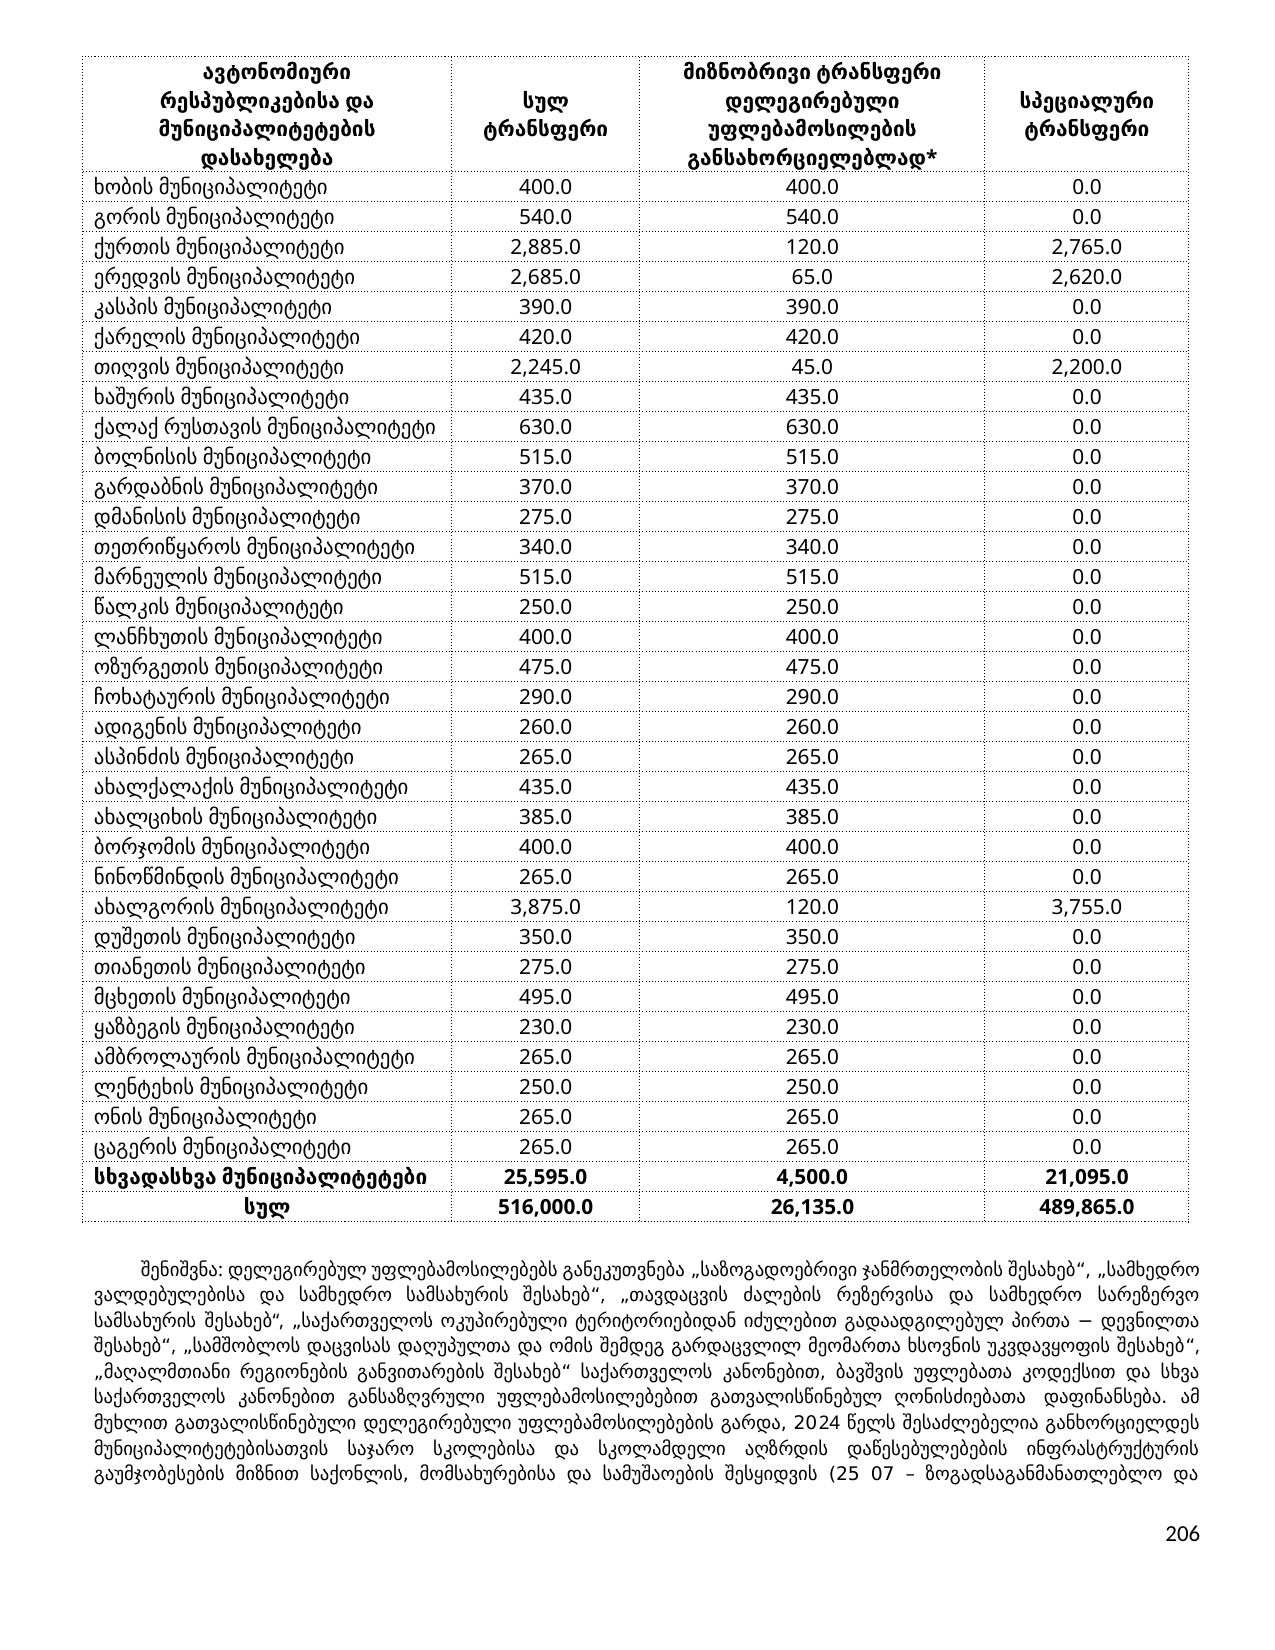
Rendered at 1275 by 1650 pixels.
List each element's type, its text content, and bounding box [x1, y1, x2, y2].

table_cell ლანჩხუთის მუნიციპალიტეტი [83, 621, 451, 651]
table_cell 265.0 [640, 1041, 985, 1071]
table_cell ახალქალაქის მუნიციპალიტეტი [83, 771, 451, 801]
table_cell 265.0 [640, 1101, 985, 1131]
table_cell 400.0 [640, 621, 985, 651]
table_cell 0.0 [985, 981, 1189, 1011]
table_cell 2,620.0 [985, 261, 1189, 291]
table_cell 0.0 [985, 1071, 1189, 1101]
table_cell ბორჯომის მუნიციპალიტეტი [83, 831, 451, 861]
table_cell 370.0 [451, 471, 639, 501]
table_cell გარდაბნის მუნიციპალიტეტი [83, 471, 451, 501]
table_cell 250.0 [451, 591, 639, 621]
table_cell ახალციხის მუნიციპალიტეტი [83, 801, 451, 831]
table_cell 435.0 [451, 771, 639, 801]
table_cell 120.0 [640, 231, 985, 261]
table_cell 275.0 [640, 951, 985, 981]
table_cell 400.0 [640, 171, 985, 201]
table_cell 2,685.0 [451, 261, 639, 291]
table_cell 250.0 [640, 1071, 985, 1101]
table_cell 265.0 [451, 1041, 639, 1071]
table_cell 3,875.0 [451, 891, 639, 921]
table_cell 0.0 [985, 531, 1189, 561]
table_header სპეციალური ტრანსფერი [985, 56, 1189, 171]
table_cell 0.0 [985, 651, 1189, 681]
table_cell 516,000.0 [451, 1191, 639, 1221]
table_cell 420.0 [451, 321, 639, 351]
table_cell მარნეულის მუნიციპალიტეტი [83, 561, 451, 591]
table_cell 275.0 [640, 501, 985, 531]
table_cell 0.0 [985, 711, 1189, 741]
table_cell 260.0 [640, 711, 985, 741]
table_cell თეთრიწყაროს მუნიციპალიტეტი [83, 531, 451, 561]
table_cell 230.0 [640, 1011, 985, 1041]
table_cell 515.0 [640, 561, 985, 591]
table_cell 420.0 [640, 321, 985, 351]
table_cell ლენტეხის მუნიციპალიტეტი [83, 1071, 451, 1101]
table_cell ამბროლაურის მუნიციპალიტეტი [83, 1041, 451, 1071]
table_cell 0.0 [985, 441, 1189, 471]
table_cell 515.0 [640, 441, 985, 471]
table_cell 265.0 [451, 1101, 639, 1131]
table_cell 400.0 [451, 831, 639, 861]
table_cell 0.0 [985, 1011, 1189, 1041]
table_cell 435.0 [640, 381, 985, 411]
table_cell 489,865.0 [985, 1191, 1189, 1221]
table_cell 540.0 [451, 201, 639, 231]
table_cell 290.0 [451, 681, 639, 711]
table_cell 290.0 [640, 681, 985, 711]
table_cell ბოლნისის მუნიციპალიტეტი [83, 441, 451, 471]
table_cell 340.0 [451, 531, 639, 561]
table_cell ხობის მუნიციპალიტეტი [83, 171, 451, 201]
table_cell 340.0 [640, 531, 985, 561]
table_cell დმანისის მუნიციპალიტეტი [83, 501, 451, 531]
table_cell 400.0 [451, 171, 639, 201]
table_cell 495.0 [640, 981, 985, 1011]
table_cell ნინოწმინდის მუნიციპალიტეტი [83, 861, 451, 891]
table_cell 0.0 [985, 561, 1189, 591]
table_cell კასპის მუნიციპალიტეტი [83, 291, 451, 321]
table_cell 2,245.0 [451, 351, 639, 381]
table_cell 0.0 [985, 921, 1189, 951]
table_cell 250.0 [451, 1071, 639, 1101]
table_cell თიანეთის მუნიციპალიტეტი [83, 951, 451, 981]
table_cell 0.0 [985, 591, 1189, 621]
table_cell 0.0 [985, 951, 1189, 981]
table_cell 630.0 [451, 411, 639, 441]
table_cell 0.0 [985, 321, 1189, 351]
table_cell 4,500.0 [640, 1161, 985, 1191]
table_cell 540.0 [640, 201, 985, 231]
table_cell 385.0 [451, 801, 639, 831]
table_cell 0.0 [985, 771, 1189, 801]
table_cell 2,765.0 [985, 231, 1189, 261]
table_cell 400.0 [451, 621, 639, 651]
table_cell 0.0 [985, 861, 1189, 891]
table_cell 435.0 [640, 771, 985, 801]
table_cell 0.0 [985, 831, 1189, 861]
table_cell გორის მუნიციპალიტეტი [83, 201, 451, 231]
table_cell 25,595.0 [451, 1161, 639, 1191]
table_cell 0.0 [985, 471, 1189, 501]
table_cell 0.0 [985, 681, 1189, 711]
table_cell 2,885.0 [451, 231, 639, 261]
table_cell 370.0 [640, 471, 985, 501]
table_cell 260.0 [451, 711, 639, 741]
table_cell ხაშურის მუნიციპალიტეტი [83, 381, 451, 411]
table_cell 45.0 [640, 351, 985, 381]
table_cell წალკის მუნიციპალიტეტი [83, 591, 451, 621]
table_cell 265.0 [640, 741, 985, 771]
table_cell ონის მუნიციპალიტეტი [83, 1101, 451, 1131]
table_cell 475.0 [640, 651, 985, 681]
table_cell 0.0 [985, 201, 1189, 231]
table_cell 495.0 [451, 981, 639, 1011]
table_cell 275.0 [451, 501, 639, 531]
table_cell ქალაქ რუსთავის მუნიციპალიტეტი [83, 411, 451, 441]
table_cell ჩოხატაურის მუნიციპალიტეტი [83, 681, 451, 711]
table_cell 230.0 [451, 1011, 639, 1041]
table_cell თიღვის მუნიციპალიტეტი [83, 351, 451, 381]
table_cell 26,135.0 [640, 1191, 985, 1221]
table_cell 350.0 [640, 921, 985, 951]
table_cell დუშეთის მუნიციპალიტეტი [83, 921, 451, 951]
table_cell 0.0 [985, 1131, 1189, 1161]
table_cell ყაზბეგის მუნიციპალიტეტი [83, 1011, 451, 1041]
table_cell მცხეთის მუნიციპალიტეტი [83, 981, 451, 1011]
table_cell 265.0 [640, 861, 985, 891]
table_cell ასპინძის მუნიციპალიტეტი [83, 741, 451, 771]
table_cell ახალგორის მუნიციპალიტეტი [83, 891, 451, 921]
table_cell 275.0 [451, 951, 639, 981]
table_cell 0.0 [985, 1101, 1189, 1131]
table_cell 0.0 [985, 381, 1189, 411]
table_cell ცაგერის მუნიციპალიტეტი [83, 1131, 451, 1161]
table_cell ადიგენის მუნიციპალიტეტი [83, 711, 451, 741]
table_cell 475.0 [451, 651, 639, 681]
table_cell სულ [83, 1191, 451, 1221]
table_cell ერედვის მუნიციპალიტეტი [83, 261, 451, 291]
table_cell 630.0 [640, 411, 985, 441]
table_cell ოზურგეთის მუნიციპალიტეტი [83, 651, 451, 681]
table_cell 0.0 [985, 291, 1189, 321]
table_cell 120.0 [640, 891, 985, 921]
table_cell 0.0 [985, 621, 1189, 651]
table_cell 400.0 [640, 831, 985, 861]
table_cell ქარელის მუნიციპალიტეტი [83, 321, 451, 351]
table_cell 390.0 [640, 291, 985, 321]
table_cell სხვადასხვა მუნიციპალიტეტები [83, 1161, 451, 1191]
table_cell 265.0 [451, 1131, 639, 1161]
table_header ავტონომიური რესპუბლიკებისა და მუნიციპალიტეტების დასახელება [83, 56, 451, 171]
table_cell 265.0 [640, 1131, 985, 1161]
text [94, 1256, 1200, 1485]
table_header მიზნობრივი ტრანსფერი დელეგირებული უფლებამოსილების განსახორციელებლად* [640, 56, 985, 171]
table_cell 0.0 [985, 741, 1189, 771]
table_cell 65.0 [640, 261, 985, 291]
table_cell 385.0 [640, 801, 985, 831]
table_cell 21,095.0 [985, 1161, 1189, 1191]
table_cell 0.0 [985, 171, 1189, 201]
table_cell 3,755.0 [985, 891, 1189, 921]
table_cell 350.0 [451, 921, 639, 951]
table_cell 435.0 [451, 381, 639, 411]
table_cell 515.0 [451, 561, 639, 591]
table_cell 265.0 [451, 861, 639, 891]
table_cell 390.0 [451, 291, 639, 321]
table_cell 0.0 [985, 1041, 1189, 1071]
table_header სულ ტრანსფერი [451, 56, 639, 171]
table_cell 265.0 [451, 741, 639, 771]
table_cell 0.0 [985, 411, 1189, 441]
table_cell 0.0 [985, 801, 1189, 831]
table_cell 250.0 [640, 591, 985, 621]
table_cell 515.0 [451, 441, 639, 471]
table_cell 2,200.0 [985, 351, 1189, 381]
table_cell ქურთის მუნიციპალიტეტი [83, 231, 451, 261]
table_cell 0.0 [985, 501, 1189, 531]
